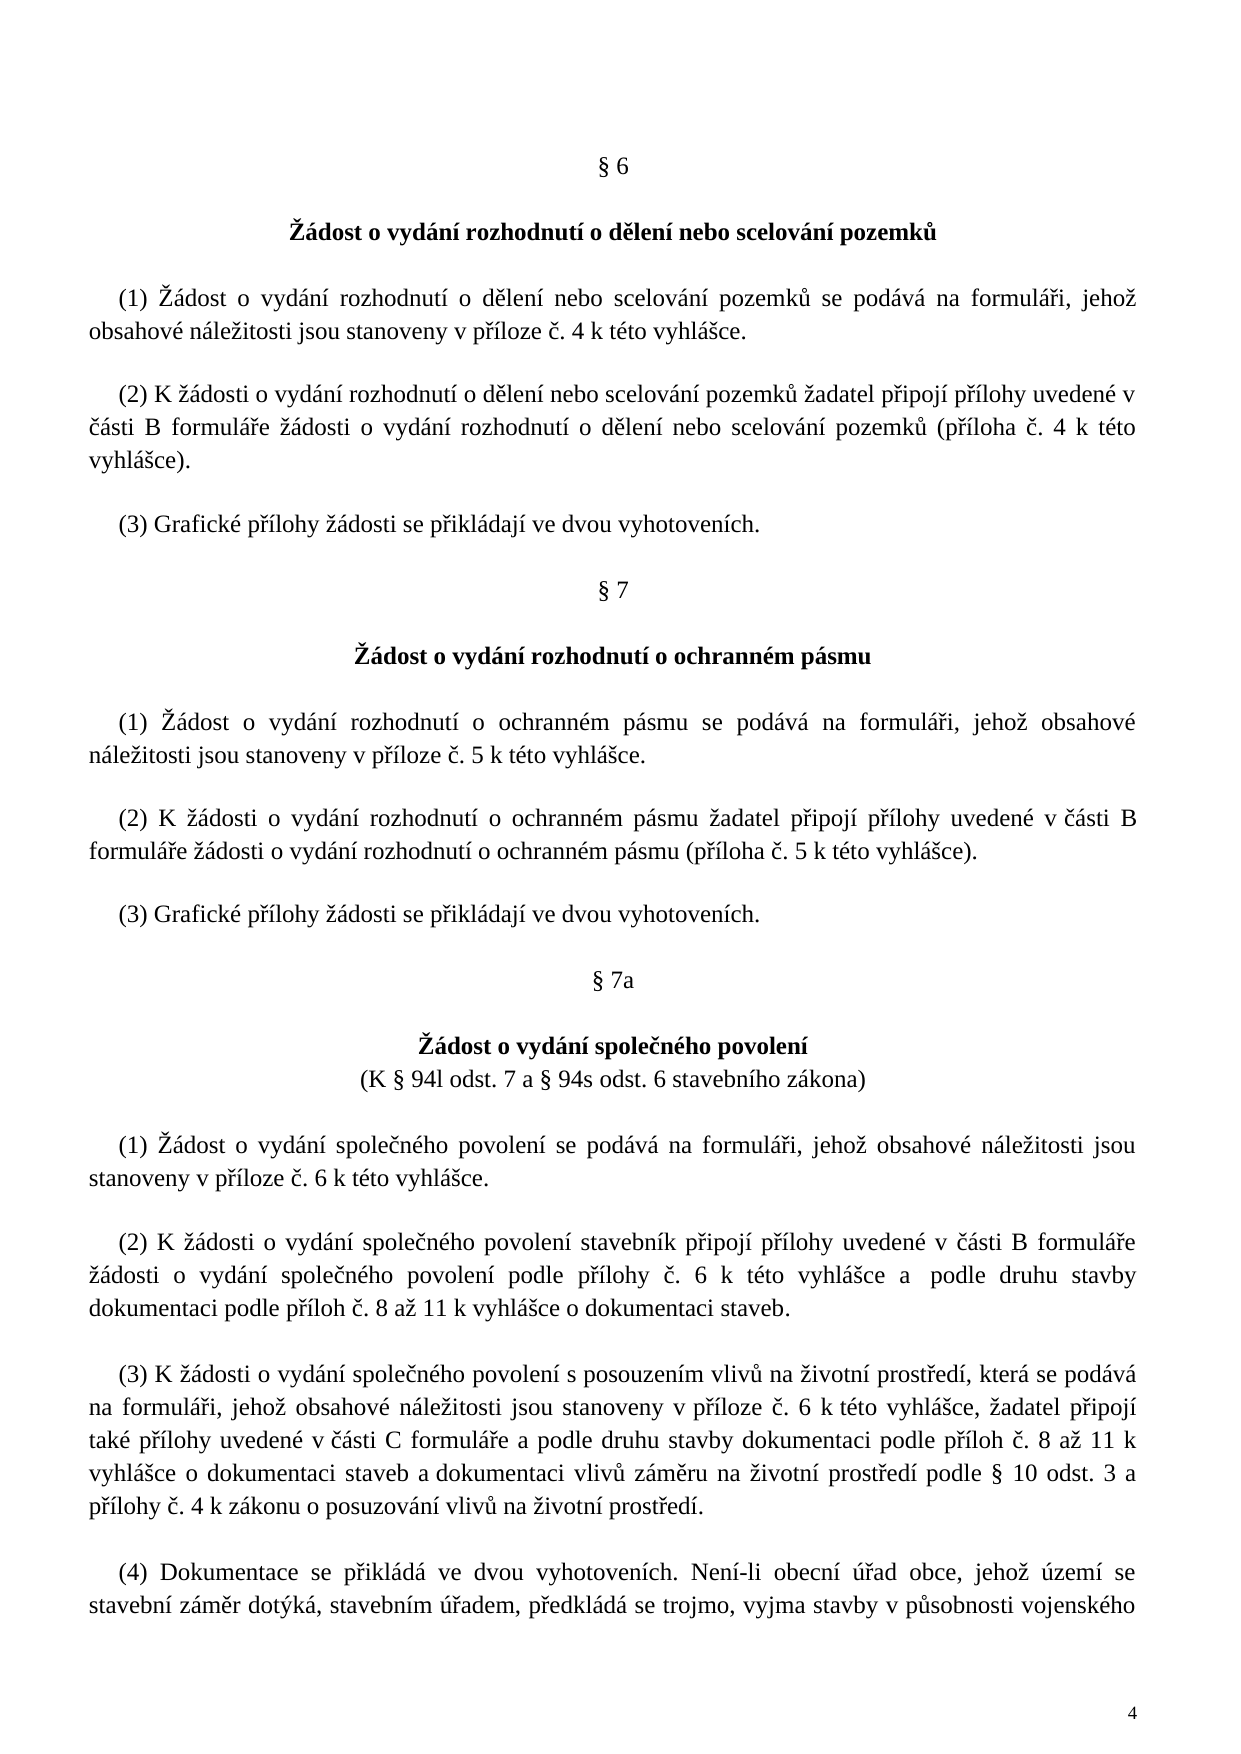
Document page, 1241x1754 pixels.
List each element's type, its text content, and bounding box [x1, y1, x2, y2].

text Žádost o vydání společného povolení [89, 1031, 1137, 1060]
text (1) Žádost o vydání rozhodnutí o ochranném pásmu se podává na formuláři, jehož obsahové náležitosti jsou stanoveny v příloze č. 5 k této vyhlášce. [89, 707, 1137, 769]
text § 7 [89, 575, 1137, 603]
text (K § 94l odst. 7 a § 94s odst. 6 stavebního zákona) [89, 1064, 1137, 1093]
text (1) Žádost o vydání společného povolení se podává na formuláři, jehož obsahové náležitosti jsou stanoveny v příloze č. 6 k této vyhlášce. [89, 1131, 1137, 1192]
text (2) K žádosti o vydání rozhodnutí o ochranném pásmu žadatel připojí přílohy uvedené v části B formuláře žádosti o vydání rozhodnutí o ochranném pásmu (příloha č. 5 k této vyhlášce). [89, 803, 1137, 865]
text (3) Grafické přílohy žádosti se přikládají ve dvou vyhotoveních. [89, 899, 1137, 928]
text (3) Grafické přílohy žádosti se přikládají ve dvou vyhotoveních. [89, 509, 1137, 537]
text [89, 1557, 1137, 1619]
text § 7a [89, 965, 1137, 994]
text Žádost o vydání rozhodnutí o ochranném pásmu [89, 641, 1137, 669]
text § 6 [89, 151, 1137, 180]
text (1) Žádost o vydání rozhodnutí o dělení nebo scelování pozemků se podává na formuláři, jehož obsahové náležitosti jsou stanoveny v příloze č. 4 k této vyhlášce. [89, 283, 1137, 345]
text (3) K žádosti o vydání společného povolení s posouzením vlivů na životní prostředí, která se podává na formuláři, jehož obsahové náležitosti jsou stanoveny v příloze č. 6 k této vyhlášce, žadatel připojí také přílohy uvedené v části C formuláře a podle druhu stavby dokumentaci podle příloh č. 8 až 11 k vyhlášce o dokumentaci staveb a dokumentaci vlivů záměru na životní prostředí podle § 10 odst. 3 a přílohy č. 4 k zákonu o posuzování vlivů na životní prostředí. [89, 1359, 1137, 1520]
text (2) K žádosti o vydání rozhodnutí o dělení nebo scelování pozemků žadatel připojí přílohy uvedené v části B formuláře žádosti o vydání rozhodnutí o dělení nebo scelování pozemků (příloha č. 4 k této vyhlášce). [89, 379, 1137, 474]
text (2) K žádosti o vydání společného povolení stavebník připojí přílohy uvedené v části B formuláře žádosti o vydání společného povolení podle přílohy č. 6 k této vyhlášce a podle druhu stavby dokumentaci podle příloh č. 8 až 11 k vyhlášce o dokumentaci staveb. [89, 1227, 1137, 1322]
text Žádost o vydání rozhodnutí o dělení nebo scelování pozemků [89, 217, 1137, 246]
